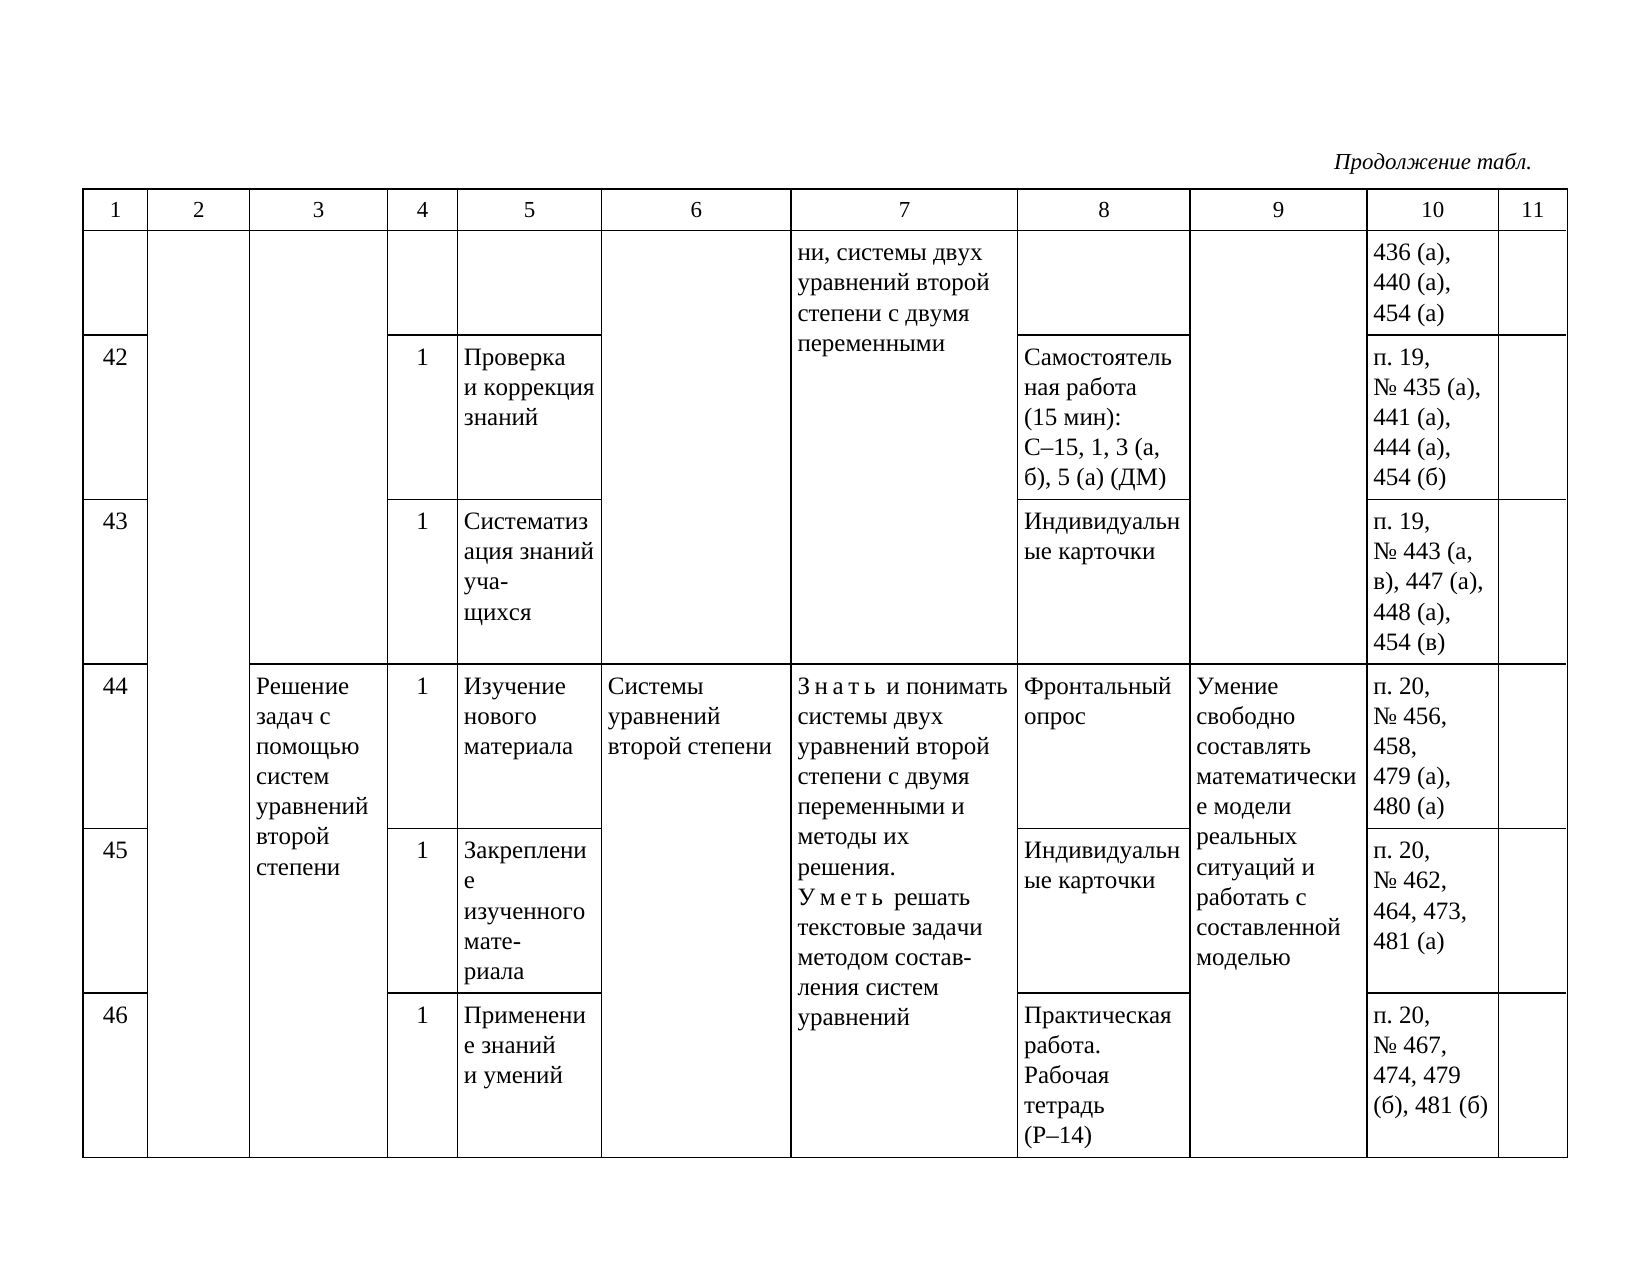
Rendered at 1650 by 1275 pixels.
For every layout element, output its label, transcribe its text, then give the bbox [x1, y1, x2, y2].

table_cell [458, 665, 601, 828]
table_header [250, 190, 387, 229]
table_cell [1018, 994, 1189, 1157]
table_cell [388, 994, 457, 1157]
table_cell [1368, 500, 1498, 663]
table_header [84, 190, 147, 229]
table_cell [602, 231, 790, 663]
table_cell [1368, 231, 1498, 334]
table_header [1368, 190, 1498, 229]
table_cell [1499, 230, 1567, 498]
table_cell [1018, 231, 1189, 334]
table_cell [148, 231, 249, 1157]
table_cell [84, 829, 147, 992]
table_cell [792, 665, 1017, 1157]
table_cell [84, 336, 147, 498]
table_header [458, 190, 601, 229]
text Продолжение табл. [118, 148, 1532, 174]
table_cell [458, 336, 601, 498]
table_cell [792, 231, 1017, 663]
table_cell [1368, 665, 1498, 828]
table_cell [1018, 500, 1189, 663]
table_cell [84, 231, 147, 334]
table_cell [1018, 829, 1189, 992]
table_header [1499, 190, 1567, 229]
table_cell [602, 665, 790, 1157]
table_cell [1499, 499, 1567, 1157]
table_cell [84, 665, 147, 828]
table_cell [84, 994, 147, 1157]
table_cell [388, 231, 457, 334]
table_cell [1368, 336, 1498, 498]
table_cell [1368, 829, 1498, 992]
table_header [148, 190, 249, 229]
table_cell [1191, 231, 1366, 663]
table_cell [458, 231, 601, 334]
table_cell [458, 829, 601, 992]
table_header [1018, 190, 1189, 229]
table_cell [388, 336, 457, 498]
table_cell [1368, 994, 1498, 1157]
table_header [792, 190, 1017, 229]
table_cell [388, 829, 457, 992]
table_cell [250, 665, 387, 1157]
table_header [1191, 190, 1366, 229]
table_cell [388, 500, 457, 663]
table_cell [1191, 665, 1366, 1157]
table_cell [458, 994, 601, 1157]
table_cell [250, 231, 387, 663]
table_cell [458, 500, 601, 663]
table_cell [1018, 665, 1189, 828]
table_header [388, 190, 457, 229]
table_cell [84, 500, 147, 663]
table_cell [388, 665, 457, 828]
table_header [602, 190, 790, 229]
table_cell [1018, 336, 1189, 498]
